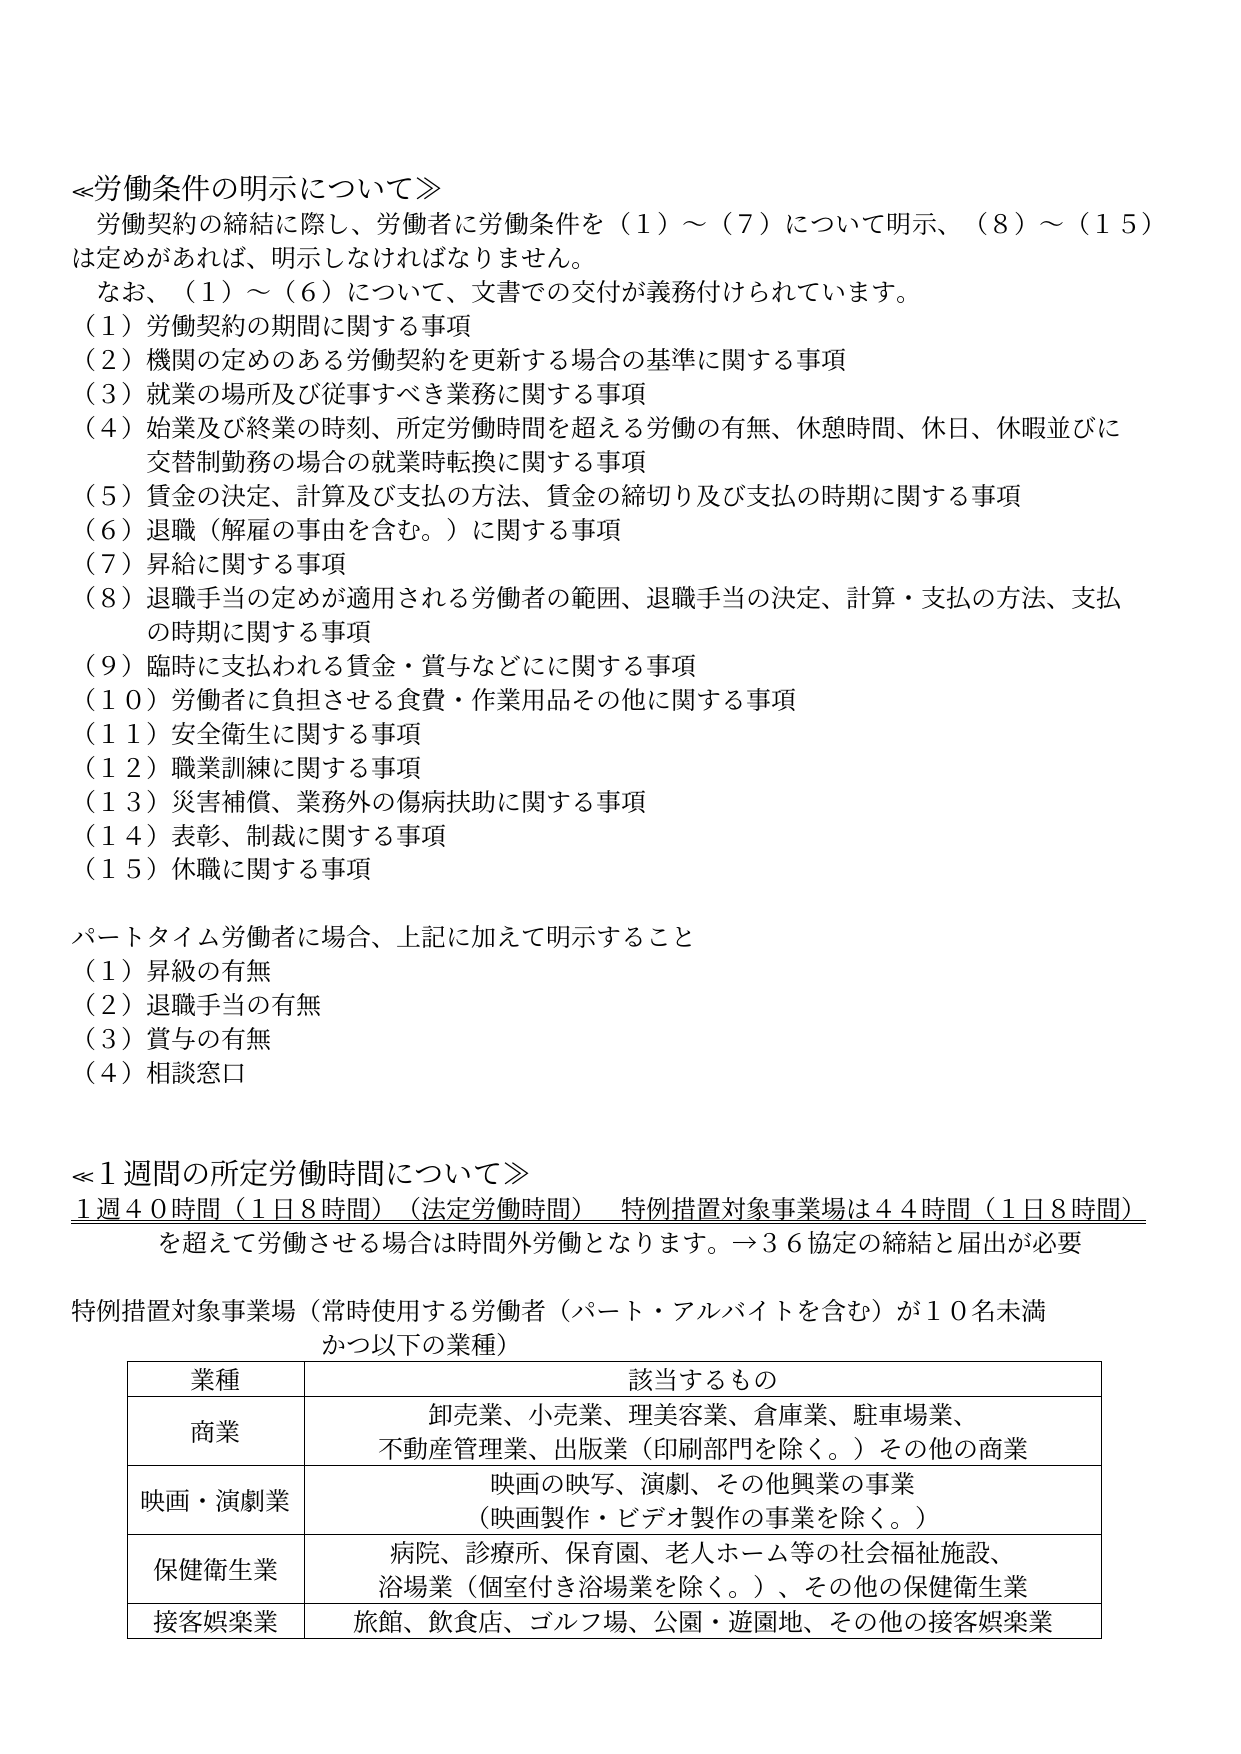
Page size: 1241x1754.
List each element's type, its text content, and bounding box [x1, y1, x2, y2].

text （１１）安全衛生に関する事項 [71, 716, 1169, 750]
text なお、（１）～（６）について、文書での交付が義務付けられています。 [71, 274, 1169, 308]
text （１０）労働者に負担させる食費・作業用品その他に関する事項 [71, 682, 1169, 716]
text （５）賃金の決定、計算及び支払の方法、賃金の締切り及び支払の時期に関する事項 [71, 478, 1169, 512]
text （３）就業の場所及び従事すべき業務に関する事項 [71, 376, 1169, 410]
table_cell 接客娯楽業 [128, 1604, 304, 1638]
text （７）昇給に関する事項 [71, 546, 1169, 580]
text （９）臨時に支払われる賃金・賞与などにに関する事項 [71, 648, 1169, 682]
table_cell 商業 [128, 1397, 304, 1465]
text （１４）表彰、制裁に関する事項 [71, 818, 1169, 852]
text １週４０時間（１日８時間）（法定労働時間） 特例措置対象事業場は４４時間（１日８時間） [71, 1191, 1169, 1225]
table_cell 映画・演劇業 [128, 1466, 304, 1534]
text （２）機関の定めのある労働契約を更新する場合の基準に関する事項 [71, 342, 1169, 376]
text パートタイム労働者に場合、上記に加えて明示すること [71, 920, 1169, 954]
table_cell 保健衛生業 [128, 1535, 304, 1603]
text （６）退職（解雇の事由を含む。）に関する事項 [71, 512, 1169, 546]
text かつ以下の業種） [71, 1327, 1169, 1361]
text （１）昇級の有無 [71, 954, 1169, 988]
text （１）労働契約の期間に関する事項 [71, 308, 1169, 342]
text 労働契約の締結に際し、労働者に労働条件を（１）～（７）について明示、（８）～（１５）は定めがあれば、明示しなければなりません。 [71, 207, 1169, 274]
table_header 該当するもの [305, 1362, 1101, 1396]
text （４）始業及び終業の時刻、所定労働時間を超える労働の有無、休憩時間、休日、休暇並びに [71, 410, 1169, 444]
text （４）相談窓口 [71, 1056, 1169, 1089]
text （３）賞与の有無 [71, 1022, 1169, 1056]
text （１２）職業訓練に関する事項 [71, 750, 1169, 784]
text 特例措置対象事業場（常時使用する労働者（パート・アルバイトを含む）が１０名未満 [71, 1293, 1169, 1327]
table_cell 病院、診療所、保育園、老人ホーム等の社会福祉施設、 浴場業（個室付き浴場業を除く。）、その他の保健衛生業 [305, 1535, 1101, 1603]
table_cell 映画の映写、演劇、その他興業の事業 （映画製作・ビデオ製作の事業を除く。） [305, 1466, 1101, 1534]
table_cell 卸売業、小売業、理美容業、倉庫業、駐車場業、 不動産管理業、出版業（印刷部門を除く。）その他の商業 [305, 1397, 1101, 1465]
table_header 業種 [128, 1362, 304, 1396]
text ≪１週間の所定労働時間について≫ [71, 1157, 1169, 1191]
table_cell 旅館、飲食店、ゴルフ場、公園・遊園地、その他の接客娯楽業 [305, 1604, 1101, 1638]
text （１５）休職に関する事項 [71, 852, 1169, 886]
text 交替制勤務の場合の就業時転換に関する事項 [71, 444, 1169, 478]
text （８）退職手当の定めが適用される労働者の範囲、退職手当の決定、計算・支払の方法、支払 [71, 580, 1169, 614]
text （２）退職手当の有無 [71, 988, 1169, 1022]
text （１３）災害補償、業務外の傷病扶助に関する事項 [71, 784, 1169, 818]
text ≪労働条件の明示について≫ [71, 173, 1169, 207]
text の時期に関する事項 [71, 614, 1169, 648]
text を超えて労働させる場合は時間外労働となります。→３６協定の締結と届出が必要 [71, 1225, 1169, 1259]
